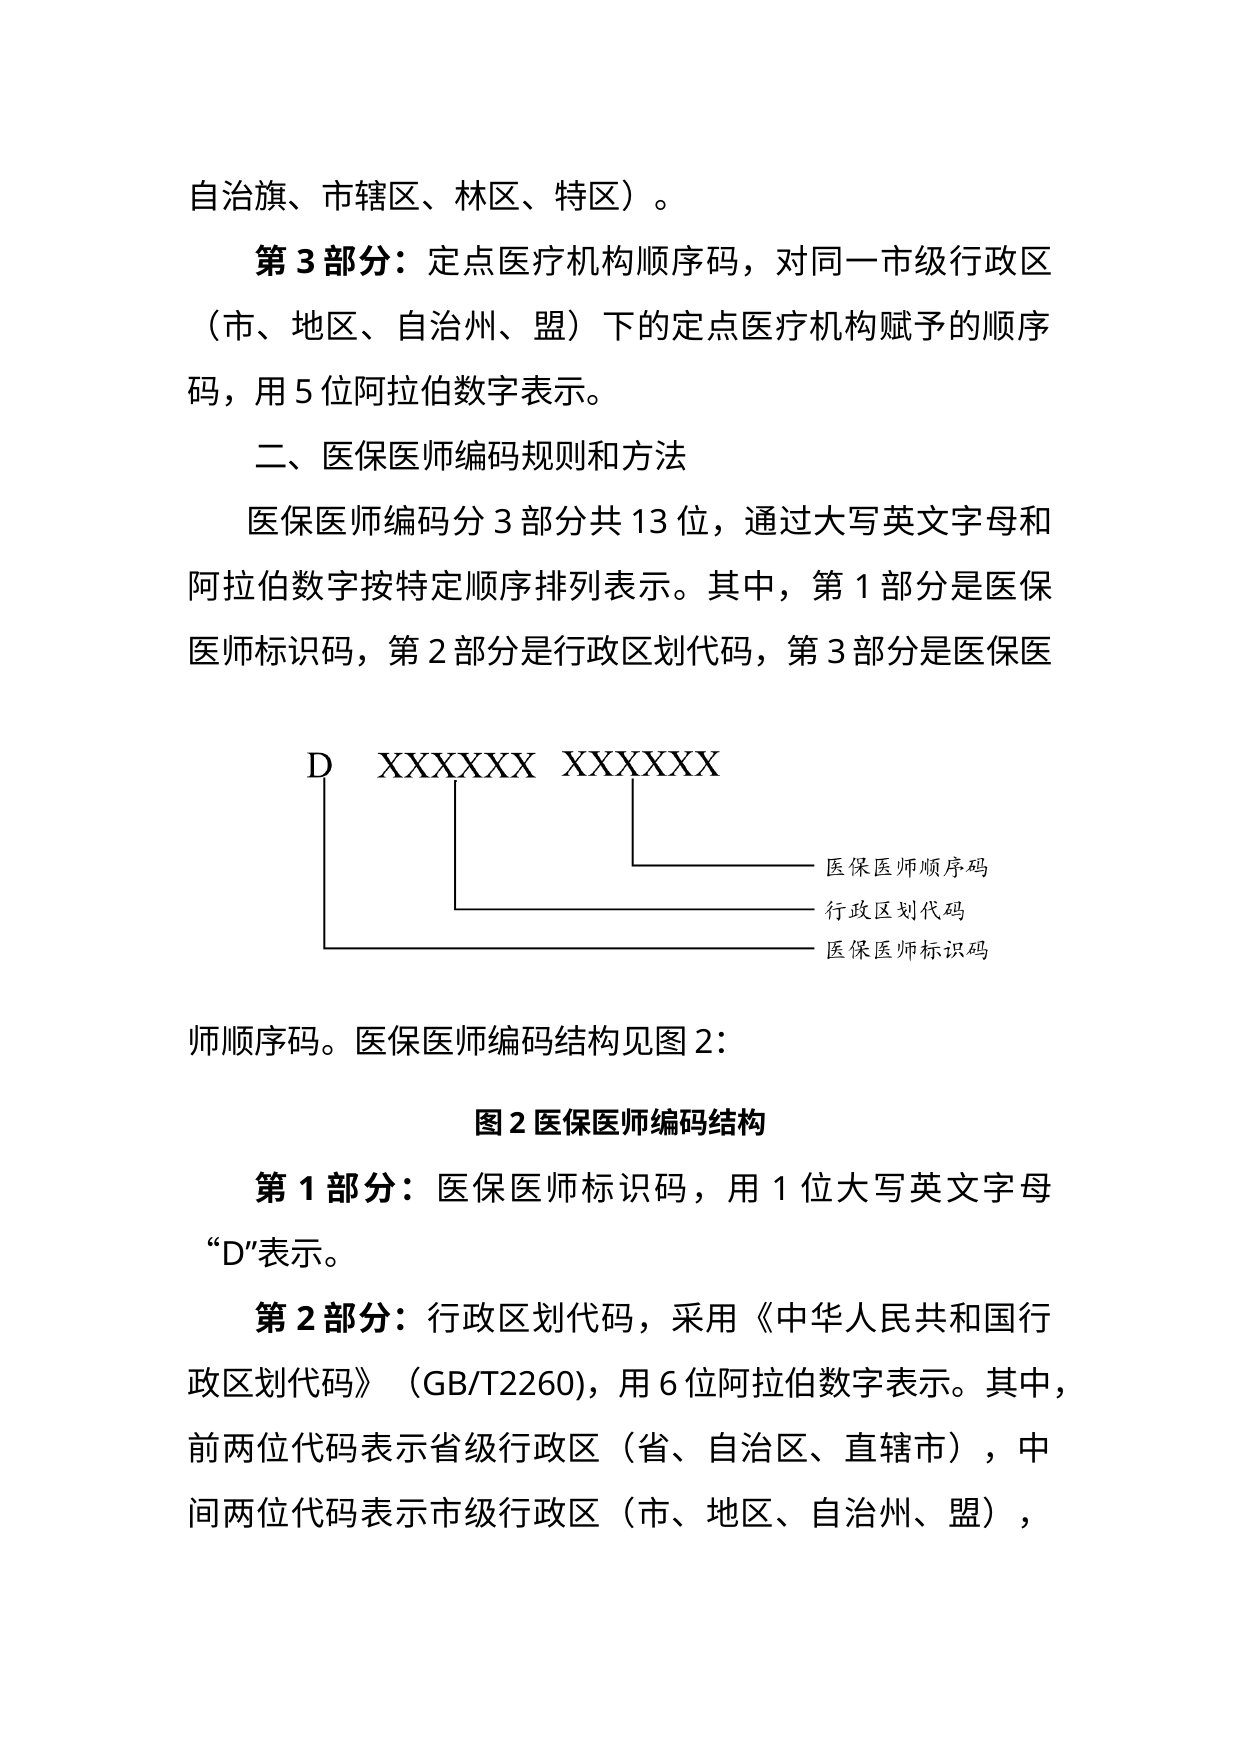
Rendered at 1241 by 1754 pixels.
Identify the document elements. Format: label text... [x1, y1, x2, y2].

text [187, 162, 1053, 227]
text 第3部分：定点医疗机构顺序码，对同一市级行政区（市、地区、自治州、盟）下的定点医疗机构赋予的顺序码，用5位阿拉伯数字表示。 [187, 227, 1053, 422]
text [187, 1283, 1053, 1543]
picture [284, 728, 1043, 977]
text 二、医保医师编码规则和方法 [187, 422, 1053, 487]
text 图2 医保医师编码结构 [187, 1088, 1053, 1153]
text 第1部分：医保医师标识码，用1位大写英文字母“D”表示。 [187, 1153, 1053, 1283]
